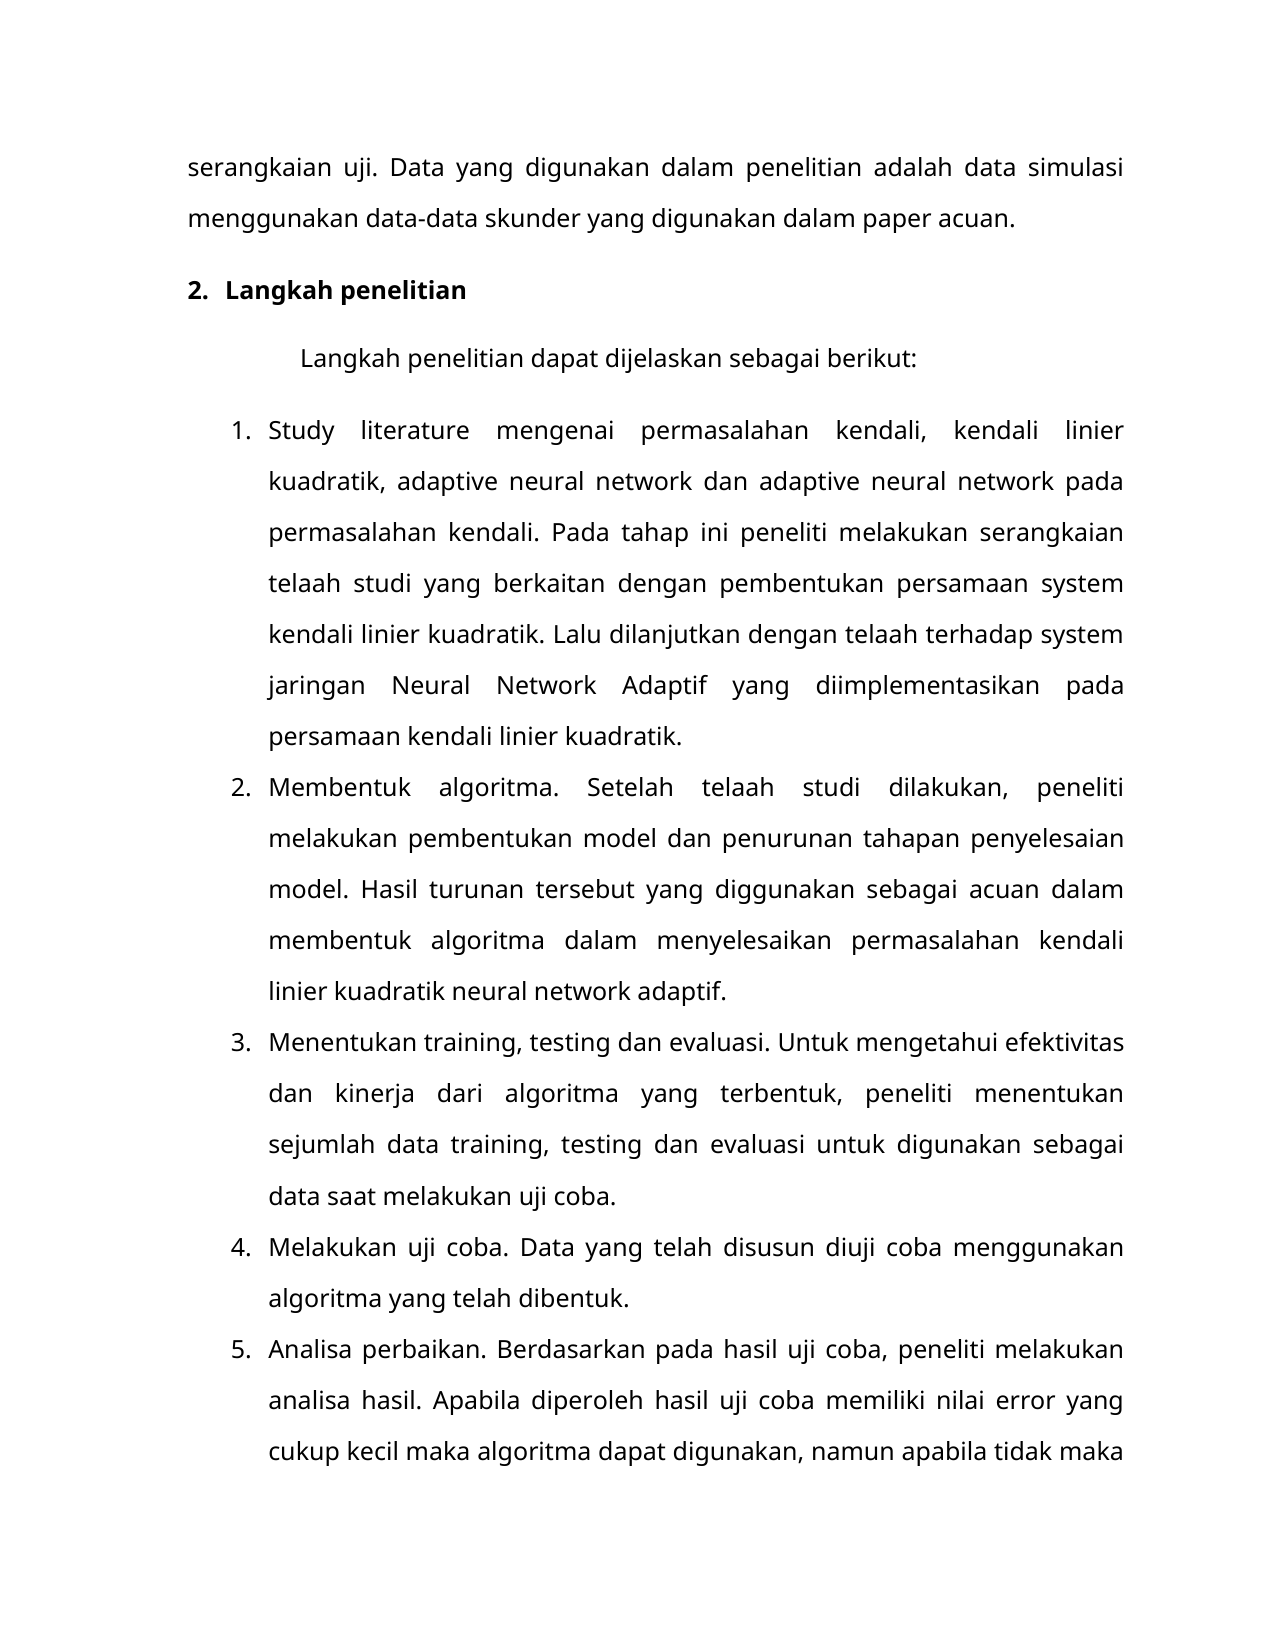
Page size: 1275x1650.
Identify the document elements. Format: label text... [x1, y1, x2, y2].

list Membentuk algoritma. Setelah telaah studi dilakukan, peneliti melakukan pembentukan model dan penurunan tahapan penyelesaian model. Hasil turunan tersebut yang diggunakan sebagai acuan dalam membentuk algoritma dalam menyelesaikan permasalahan kendali linier kuadratik neural network adaptif. [231, 770, 1125, 1008]
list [231, 1331, 1125, 1467]
list Langkah penelitian [187, 273, 1125, 307]
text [187, 150, 1125, 235]
text Langkah penelitian dapat dijelaskan sebagai berikut: [225, 341, 1125, 375]
list Menentukan training, testing dan evaluasi. Untuk mengetahui efektivitas dan kinerja dari algoritma yang terbentuk, peneliti menentukan sejumlah data training, testing dan evaluasi untuk digunakan sebagai data saat melakukan uji coba. [231, 1025, 1125, 1212]
list Melakukan uji coba. Data yang telah disusun diuji coba menggunakan algoritma yang telah dibentuk. [231, 1229, 1125, 1314]
list Study literature mengenai permasalahan kendali, kendali linier kuadratik, adaptive neural network dan adaptive neural network pada permasalahan kendali. Pada tahap ini peneliti melakukan serangkaian telaah studi yang berkaitan dengan pembentukan persamaan system kendali linier kuadratik. Lalu dilanjutkan dengan telaah terhadap system jaringan Neural Network Adaptif yang diimplementasikan pada persamaan kendali linier kuadratik. [231, 412, 1125, 753]
